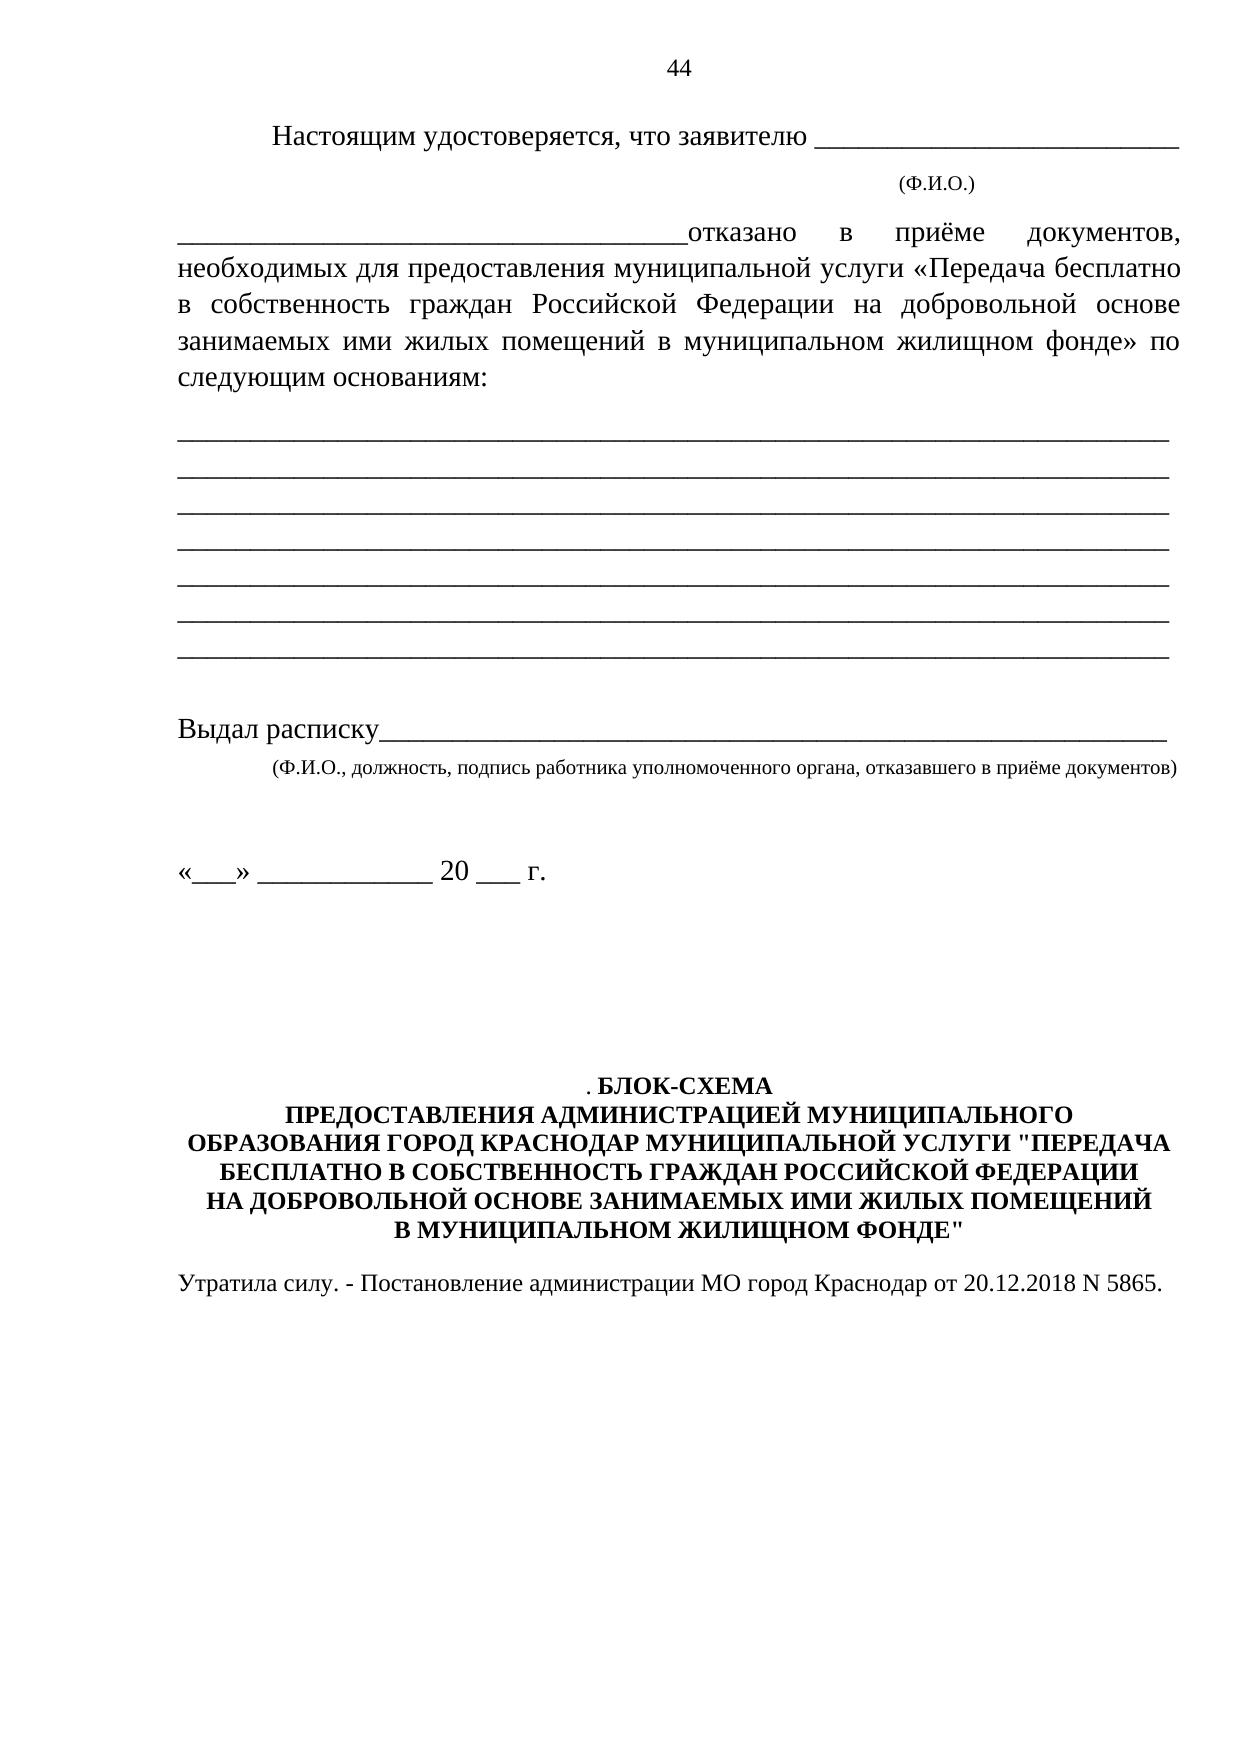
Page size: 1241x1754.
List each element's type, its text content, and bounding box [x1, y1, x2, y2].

text ПРЕДОСТАВЛЕНИЯ АДМИНИСТРАЦИЕЙ МУНИЦИПАЛЬНОГО [177, 1100, 1181, 1128]
text НА ДОБРОВОЛЬНОЙ ОСНОВЕ ЗАНИМАЕМЫХ ИМИ ЖИЛЫХ ПОМЕЩЕНИЙ [177, 1186, 1181, 1215]
text Выдал расписку______________________________________________________ (Ф.И.О., должность, подпись работника уполномоченного органа, отказавшего в приёме документов) [177, 711, 1181, 781]
text ОБРАЗОВАНИЯ ГОРОД КРАСНОДАР МУНИЦИПАЛЬНОЙ УСЛУГИ "ПЕРЕДАЧА [177, 1128, 1181, 1157]
text БЕСПЛАТНО В СОБСТВЕННОСТЬ ГРАЖДАН РОССИЙСКОЙ ФЕДЕРАЦИИ [177, 1157, 1181, 1186]
text «___» ____________ 20 ___ г. [177, 853, 1181, 886]
text В МУНИЦИПАЛЬНОМ ЖИЛИЩНОМ ФОНДЕ" [177, 1215, 1181, 1243]
text Утратила силу. - Постановление администрации МО город Краснодар от 20.12.2018 N 5865. [177, 1268, 1181, 1296]
text (Ф.И.О.) [177, 171, 1181, 195]
text Настоящим удостоверяется, что заявителю _________________________ [177, 118, 1181, 152]
text . БЛОК-СХЕМА [177, 1071, 1181, 1100]
text ____________________________________________________________________ ____________________________________________________________________ ____________________________________________________________________ ____________________________________________________________________ ____________________________________________________________________ ____________________________________________________________________ ____________________________________________________________________ [177, 412, 1181, 692]
text ___________________________________отказано в приёме документов, необходимых для предоставления муниципальной услуги «Передача бесплатно в собственность граждан Российской Федерации на добровольной основе занимаемых ими жилых помещений в муниципальном жилищном фонде» по следующим основаниям: [177, 214, 1181, 392]
